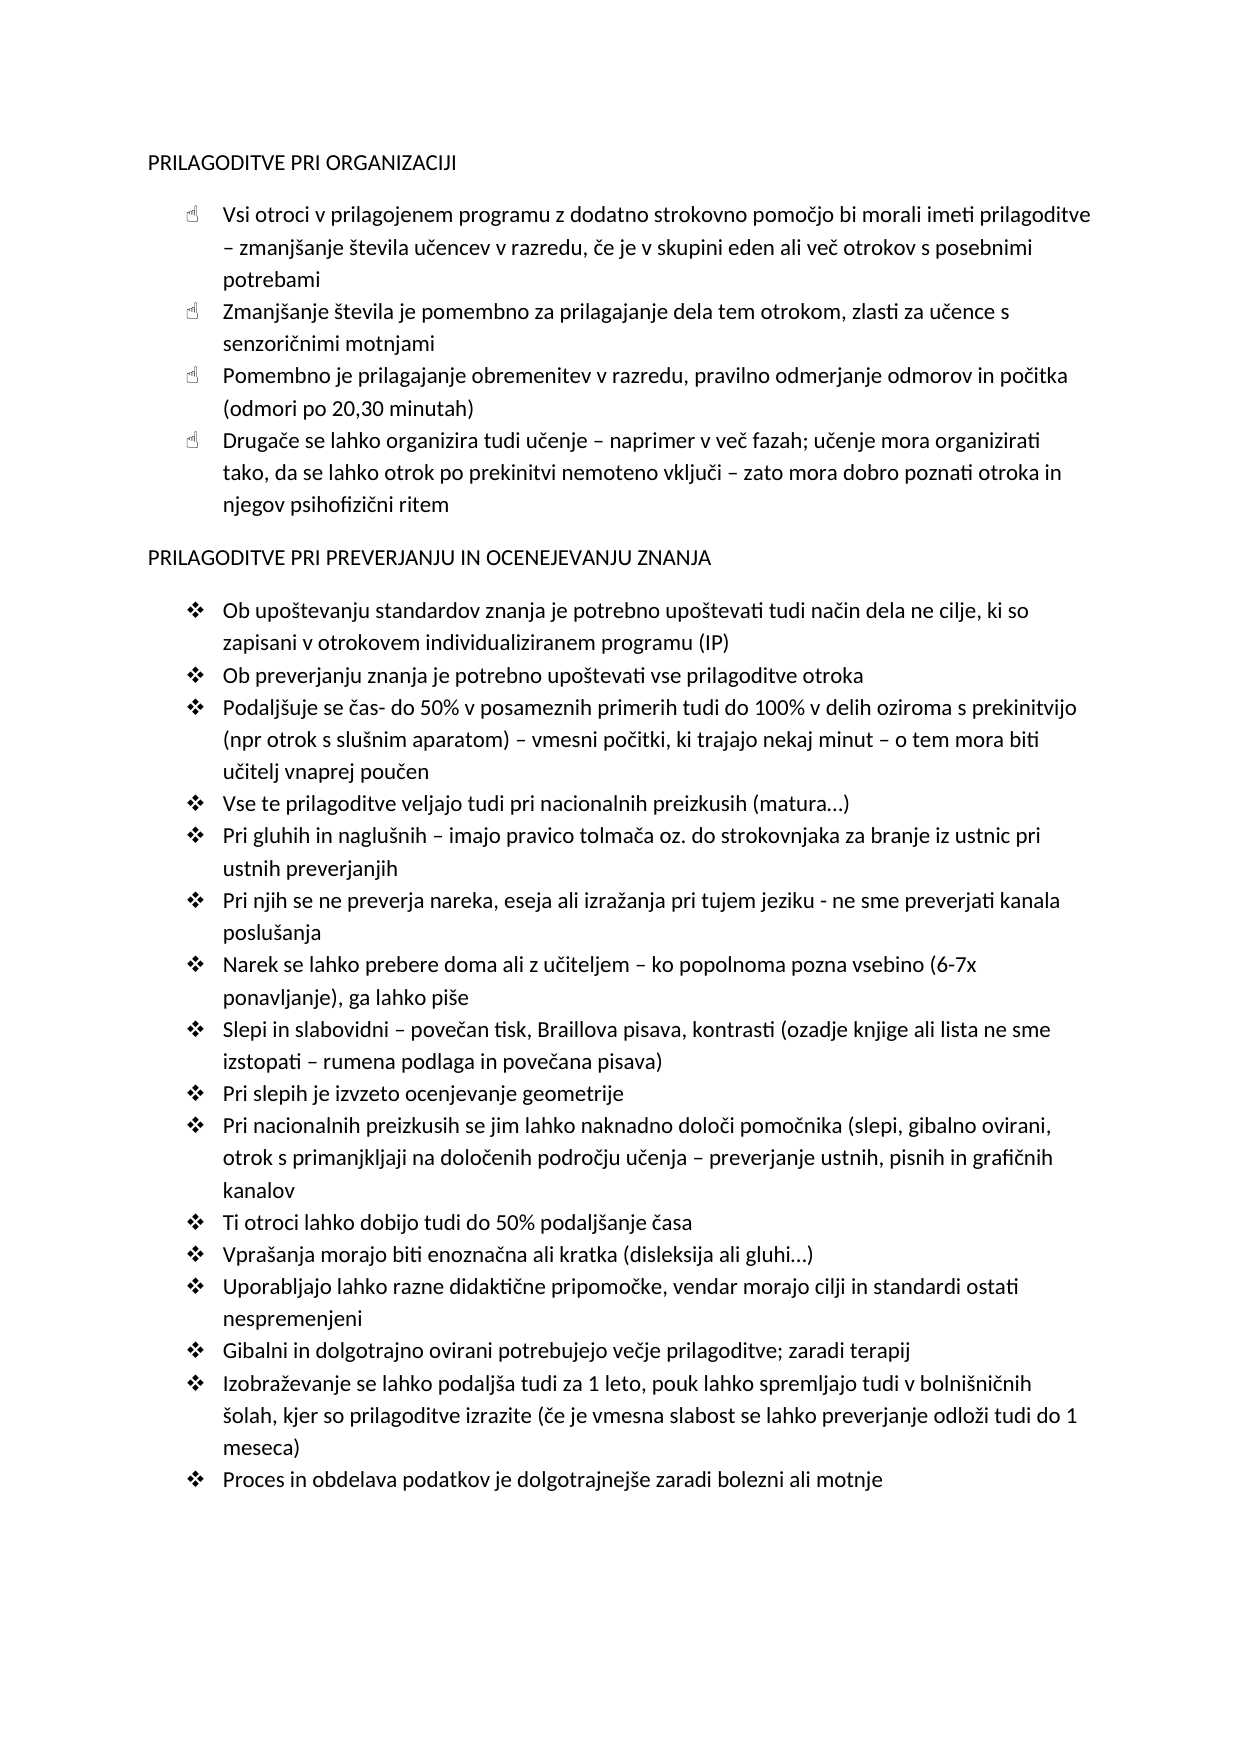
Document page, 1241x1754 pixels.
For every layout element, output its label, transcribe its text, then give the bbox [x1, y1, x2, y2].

list Pri slepih je izvzeto ocenjevanje geometrije [185, 1079, 1093, 1107]
list Ob upoštevanju standardov znanja je potrebno upoštevati tudi način dela ne cilje, ki so zapisani v otrokovem individualiziranem programu (IP) [185, 596, 1093, 657]
list Drugače se lahko organizira tudi učenje – naprimer v več fazah; učenje mora organizirati tako, da se lahko otrok po prekinitvi nemoteno vključi – zato mora dobro poznati otroka in njegov psihofizični ritem [185, 426, 1093, 518]
list Proces in obdelava podatkov je dolgotrajnejše zaradi bolezni ali motnje [185, 1465, 1093, 1493]
list Narek se lahko prebere doma ali z učiteljem – ko popolnoma pozna vsebino (6-7x ponavljanje), ga lahko piše [185, 950, 1093, 1011]
list Uporabljajo lahko razne didaktične pripomočke, vendar morajo cilji in standardi ostati nespremenjeni [185, 1272, 1093, 1332]
text PRILAGODITVE PRI ORGANIZACIJI [148, 148, 1093, 176]
list Podaljšuje se čas- do 50% v posameznih primerih tudi do 100% v delih oziroma s prekinitvijo (npr otrok s slušnim aparatom) – vmesni počitki, ki trajajo nekaj minut – o tem mora biti učitelj vnaprej poučen [185, 693, 1093, 785]
list Vprašanja morajo biti enoznačna ali kratka (disleksija ali gluhi…) [185, 1240, 1093, 1268]
list Vsi otroci v prilagojenem programu z dodatno strokovno pomočjo bi morali imeti prilagoditve – zmanjšanje števila učencev v razredu, če je v skupini eden ali več otrokov s posebnimi potrebami [185, 201, 1093, 293]
list Pri njih se ne preverja nareka, eseja ali izražanja pri tujem jeziku - ne sme preverjati kanala poslušanja [185, 886, 1093, 946]
list Pri nacionalnih preizkusih se jim lahko naknadno določi pomočnika (slepi, gibalno ovirani, otrok s primanjkljaji na določenih področju učenja – preverjanje ustnih, pisnih in grafičnih kanalov [185, 1111, 1093, 1204]
list Pri gluhih in naglušnih – imajo pravico tolmača oz. do strokovnjaka za branje iz ustnic pri ustnih preverjanjih [185, 822, 1093, 882]
list Slepi in slabovidni – povečan tisk, Braillova pisava, kontrasti (ozadje knjige ali lista ne sme izstopati – rumena podlaga in povečana pisava) [185, 1015, 1093, 1075]
list Ob preverjanju znanja je potrebno upoštevati vse prilagoditve otroka [185, 661, 1093, 689]
list Ti otroci lahko dobijo tudi do 50% podaljšanje časa [185, 1208, 1093, 1236]
list Pomembno je prilagajanje obremenitev v razredu, pravilno odmerjanje odmorov in počitka (odmori po 20,30 minutah) [185, 362, 1093, 422]
text PRILAGODITVE PRI PREVERJANJU IN OCENEJEVANJU ZNANJA [148, 543, 1093, 571]
list Vse te prilagoditve veljajo tudi pri nacionalnih preizkusih (matura…) [185, 789, 1093, 817]
list Gibalni in dolgotrajno ovirani potrebujejo večje prilagoditve; zaradi terapij [185, 1337, 1093, 1365]
list Izobraževanje se lahko podaljša tudi za 1 leto, pouk lahko spremljajo tudi v bolnišničnih šolah, kjer so prilagoditve izrazite (če je vmesna slabost se lahko preverjanje odloži tudi do 1 meseca) [185, 1369, 1093, 1461]
list Zmanjšanje števila je pomembno za prilagajanje dela tem otrokom, zlasti za učence s senzoričnimi motnjami [185, 297, 1093, 357]
